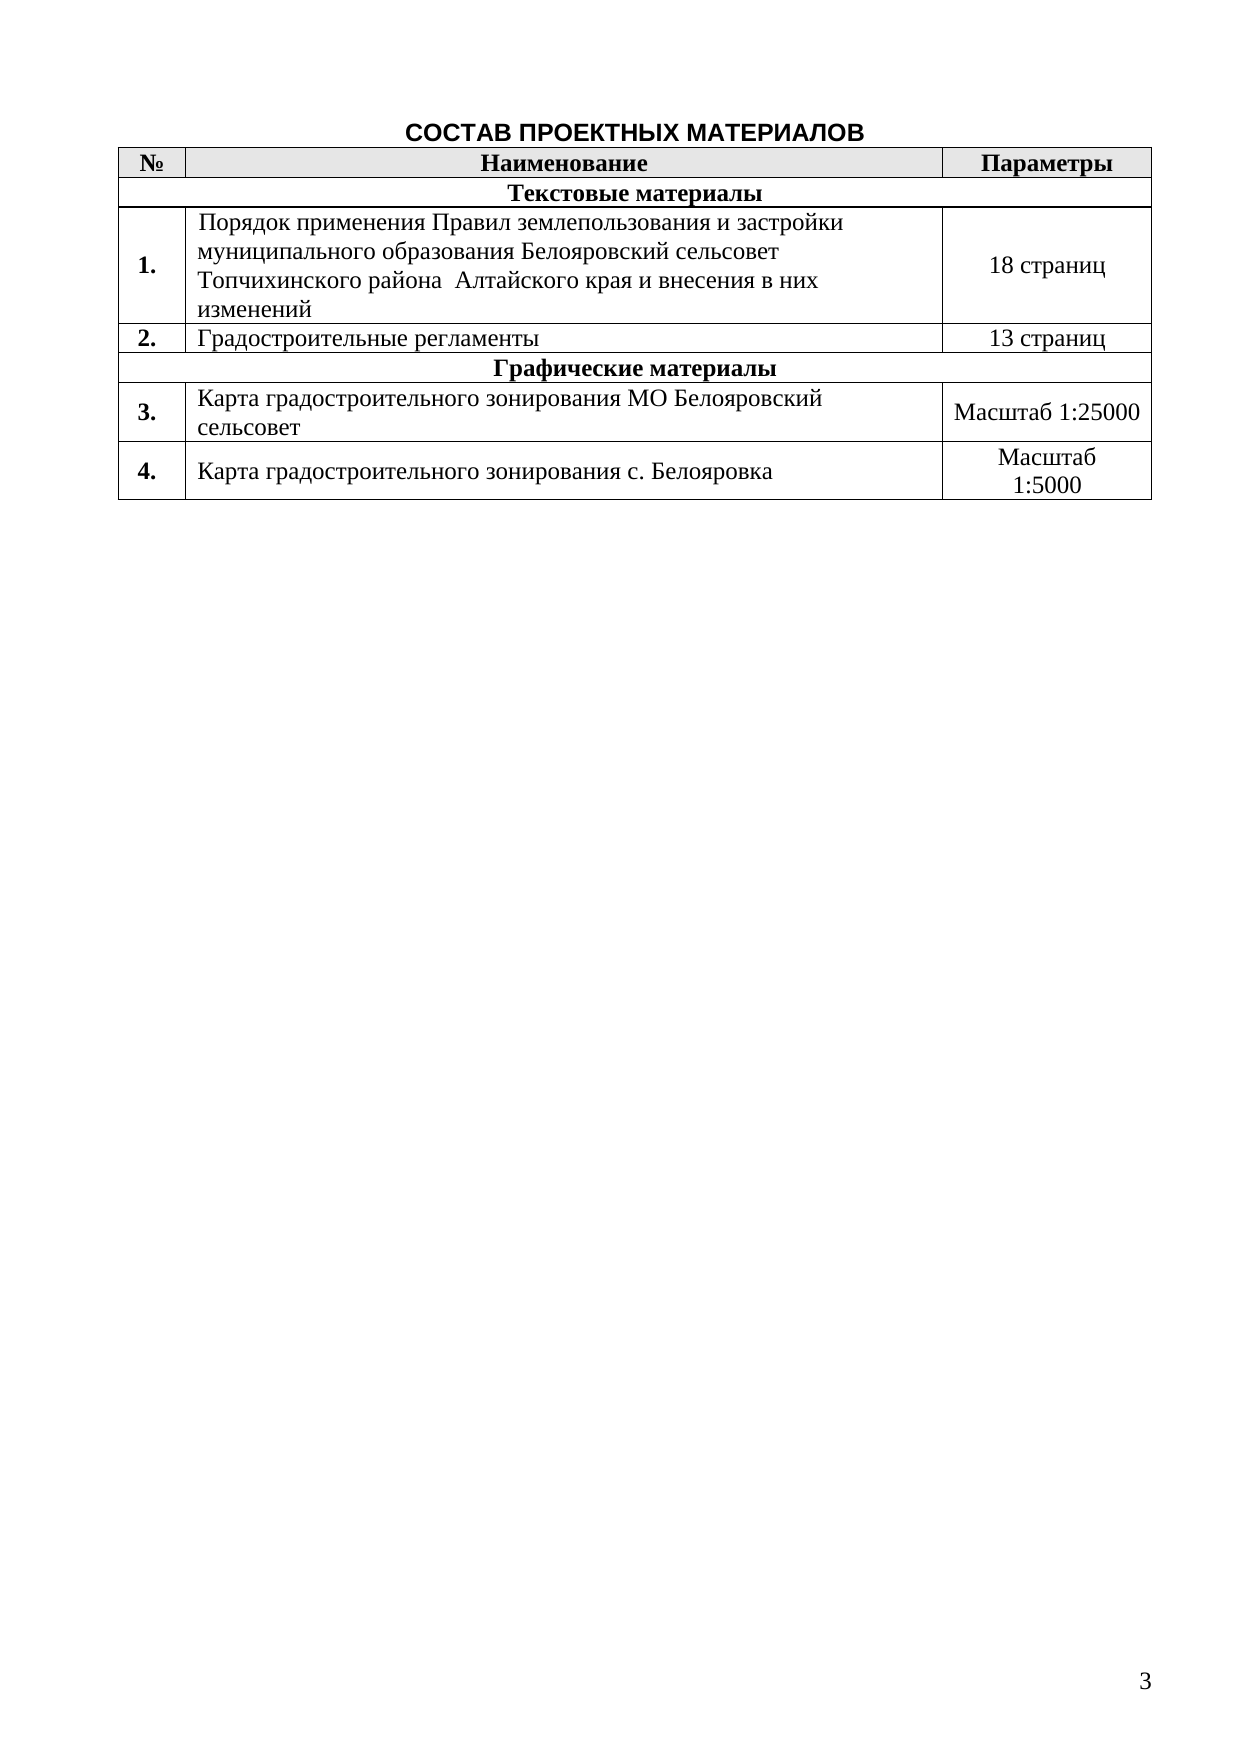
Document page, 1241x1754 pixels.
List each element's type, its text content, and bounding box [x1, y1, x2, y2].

table_cell Карта градостроительного зонирования МО Белояровский сельсовет [186, 383, 942, 441]
table_cell [119, 324, 185, 352]
table_cell Масштаб 1:5000 [943, 442, 1151, 499]
table_cell Карта градостроительного зонирования с. Белояровка [186, 442, 942, 499]
table_cell [119, 383, 185, 441]
table_cell Градостроительные регламенты [186, 324, 942, 352]
table_cell [119, 208, 185, 322]
table_cell 13 страниц [943, 324, 1151, 352]
table_cell 18 страниц [943, 208, 1151, 322]
table_header № [119, 148, 185, 177]
table_header Параметры [943, 148, 1151, 177]
table_header Наименование [186, 148, 942, 177]
table_cell Графические материалы [119, 353, 1151, 382]
table_cell Текстовые материалы [119, 178, 1151, 206]
table_cell [119, 442, 185, 499]
table_cell Порядок применения Правил землепользования и застройки муниципального образования Белояровский сельсовет Топчихинского района Алтайского края и внесения в них изменений [186, 208, 942, 322]
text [118, 118, 1152, 147]
table_cell Масштаб 1:25000 [943, 383, 1151, 441]
